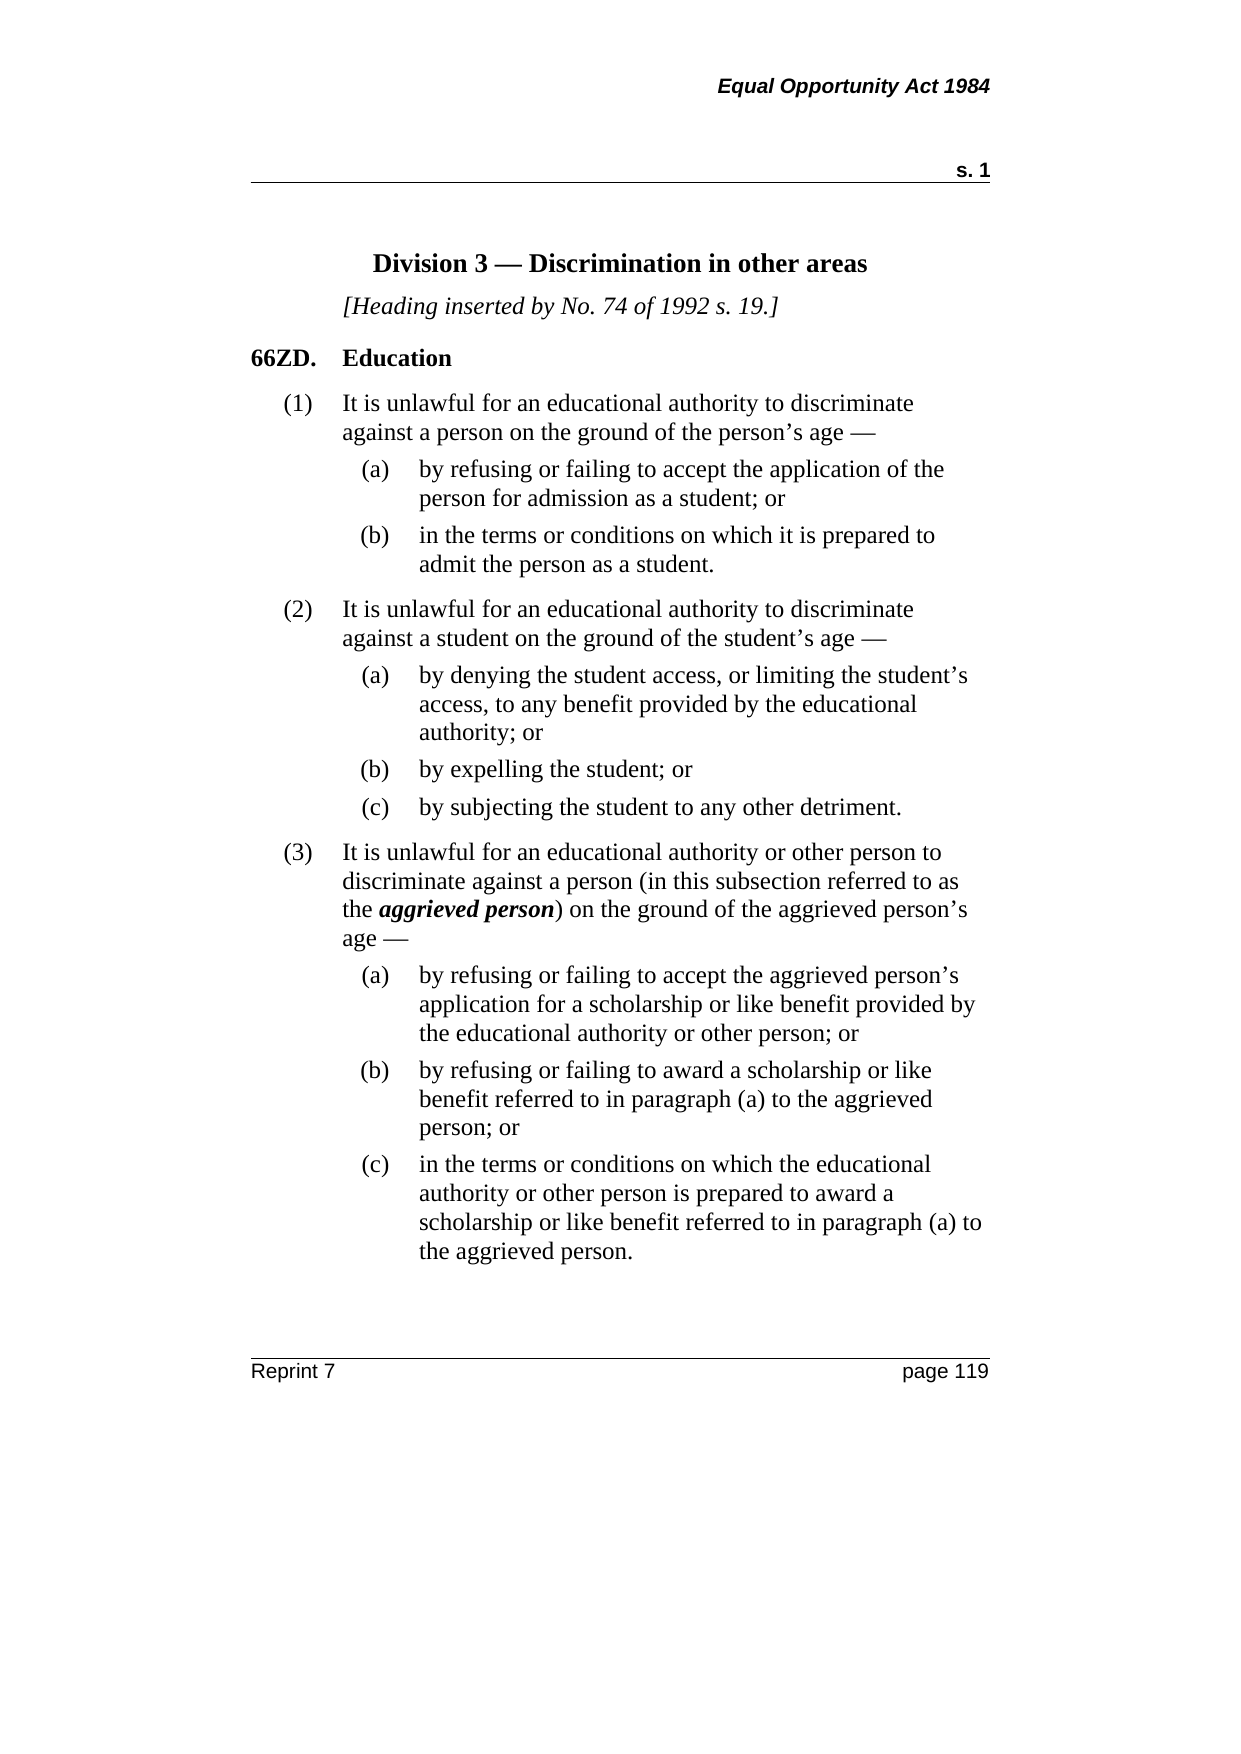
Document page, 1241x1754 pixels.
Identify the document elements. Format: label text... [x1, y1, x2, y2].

text (b) by expelling the student; or [251, 754, 990, 783]
text (a) by refusing or failing to accept the aggrieved person’s application for a scholarship or like benefit provided by the educational authority or other person; or [251, 960, 990, 1047]
subtitle Division 3 — Discrimination in other areas [251, 247, 990, 279]
text (a) by denying the student access, or limiting the student’s access, to any benefit provided by the educational authority; or [251, 660, 990, 746]
text (c) in the terms or conditions on which the educational authority or other person is prepared to award a scholarship or like benefit referred to in paragraph (a) to the aggrieved person. [251, 1149, 990, 1264]
text (c) by subjecting the student to any other detriment. [251, 792, 990, 820]
text (1) It is unlawful for an educational authority to discriminate against a person on the ground of the person’s age — [251, 388, 990, 446]
text (b) in the terms or conditions on which it is prepared to admit the person as a student. [251, 520, 990, 577]
text (a) by refusing or failing to accept the application of the person for admission as a student; or [251, 454, 990, 512]
text (b) by refusing or failing to award a scholarship or like benefit referred to in paragraph (a) to the aggrieved person; or [251, 1055, 990, 1141]
text (3) It is unlawful for an educational authority or other person to discriminate against a person (in this subsection referred to as the aggrieved person) on the ground of the aggrieved person’s age — [251, 837, 990, 952]
subtitle [Heading inserted by No. 74 of 1992 s. 19.] [252, 291, 990, 320]
subtitle 66ZD. Education [251, 343, 990, 372]
text (2) It is unlawful for an educational authority to discriminate against a student on the ground of the student’s age — [251, 594, 990, 652]
